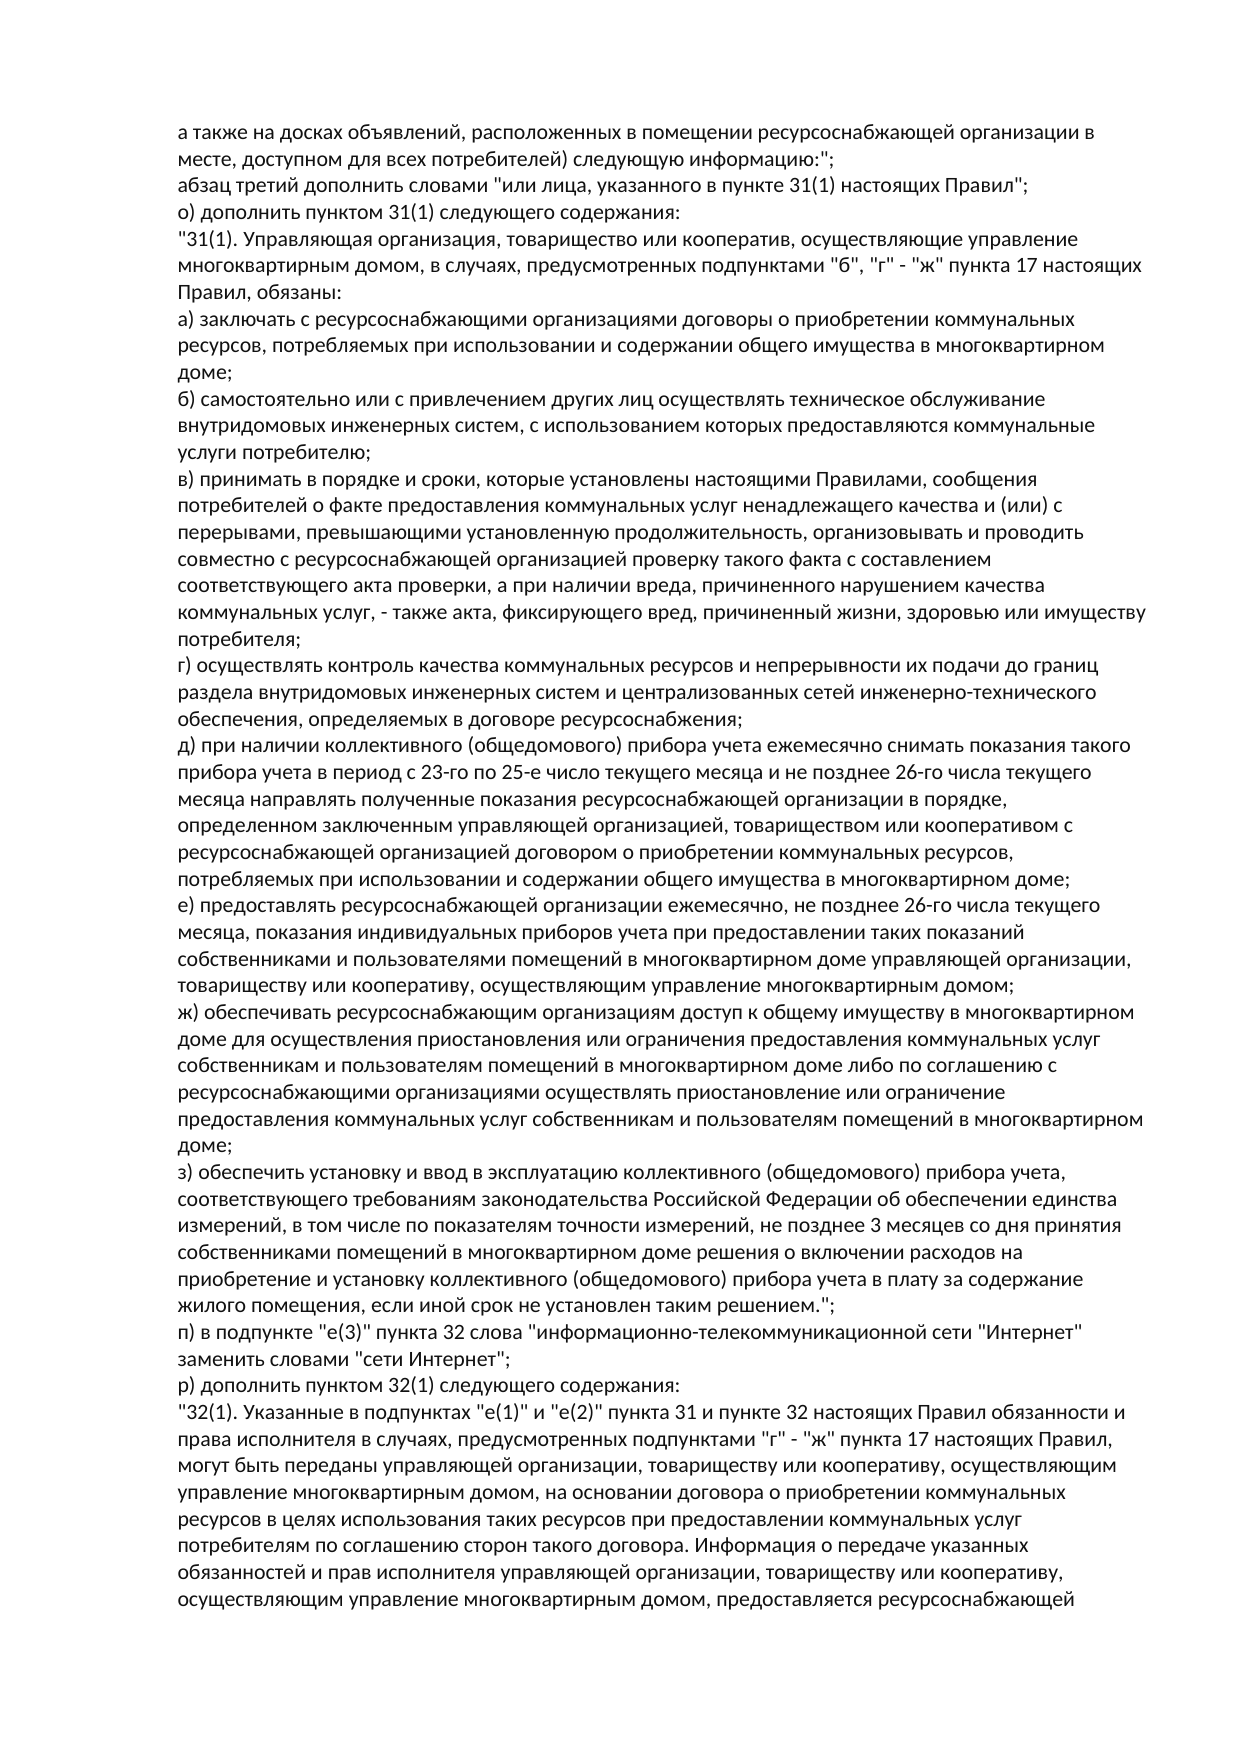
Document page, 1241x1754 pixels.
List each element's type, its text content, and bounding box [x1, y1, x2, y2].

text п) в подпункте "е(3)" пункта 32 слова "информационно-телекоммуникационной сети "Интернет" заменить словами "сети Интернет"; [177, 1318, 1152, 1371]
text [177, 118, 1152, 171]
text г) осуществлять контроль качества коммунальных ресурсов и непрерывности их подачи до границ раздела внутридомовых инженерных систем и централизованных сетей инженерно-технического обеспечения, определяемых в договоре ресурсоснабжения; [177, 651, 1152, 731]
text в) принимать в порядке и сроки, которые установлены настоящими Правилами, сообщения потребителей о факте предоставления коммунальных услуг ненадлежащего качества и (или) с перерывами, превышающими установленную продолжительность, организовывать и проводить совместно с ресурсоснабжающей организацией проверку такого факта с составлением соответствующего акта проверки, а при наличии вреда, причиненного нарушением качества коммунальных услуг, - также акта, фиксирующего вред, причиненный жизни, здоровью или имуществу потребителя; [177, 465, 1152, 651]
text р) дополнить пунктом 32(1) следующего содержания: [177, 1371, 1152, 1398]
text ж) обеспечивать ресурсоснабжающим организациям доступ к общему имуществу в многоквартирном доме для осуществления приостановления или ограничения предоставления коммунальных услуг собственникам и пользователям помещений в многоквартирном доме либо по соглашению с ресурсоснабжающими организациями осуществлять приостановление или ограничение предоставления коммунальных услуг собственникам и пользователям помещений в многоквартирном доме; [177, 998, 1152, 1158]
text з) обеспечить установку и ввод в эксплуатацию коллективного (общедомового) прибора учета, соответствующего требованиям законодательства Российской Федерации об обеспечении единства измерений, в том числе по показателям точности измерений, не позднее 3 месяцев со дня принятия собственниками помещений в многоквартирном доме решения о включении расходов на приобретение и установку коллективного (общедомового) прибора учета в плату за содержание жилого помещения, если иной срок не установлен таким решением."; [177, 1158, 1152, 1318]
text "31(1). Управляющая организация, товарищество или кооператив, осуществляющие управление многоквартирным домом, в случаях, предусмотренных подпунктами "б", "г" - "ж" пункта 17 настоящих Правил, обязаны: [177, 225, 1152, 305]
text о) дополнить пунктом 31(1) следующего содержания: [177, 198, 1152, 225]
text е) предоставлять ресурсоснабжающей организации ежемесячно, не позднее 26-го числа текущего месяца, показания индивидуальных приборов учета при предоставлении таких показаний собственниками и пользователями помещений в многоквартирном доме управляющей организации, товариществу или кооперативу, осуществляющим управление многоквартирным домом; [177, 891, 1152, 998]
text д) при наличии коллективного (общедомового) прибора учета ежемесячно снимать показания такого прибора учета в период с 23-го по 25-е число текущего месяца и не позднее 26-го числа текущего месяца направлять полученные показания ресурсоснабжающей организации в порядке, определенном заключенным управляющей организацией, товариществом или кооперативом с ресурсоснабжающей организацией договором о приобретении коммунальных ресурсов, потребляемых при использовании и содержании общего имущества в многоквартирном доме; [177, 731, 1152, 891]
text абзац третий дополнить словами "или лица, указанного в пункте 31(1) настоящих Правил"; [177, 171, 1152, 198]
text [177, 1398, 1152, 1611]
text б) самостоятельно или с привлечением других лиц осуществлять техническое обслуживание внутридомовых инженерных систем, с использованием которых предоставляются коммунальные услуги потребителю; [177, 385, 1152, 465]
text а) заключать с ресурсоснабжающими организациями договоры о приобретении коммунальных ресурсов, потребляемых при использовании и содержании общего имущества в многоквартирном доме; [177, 305, 1152, 385]
